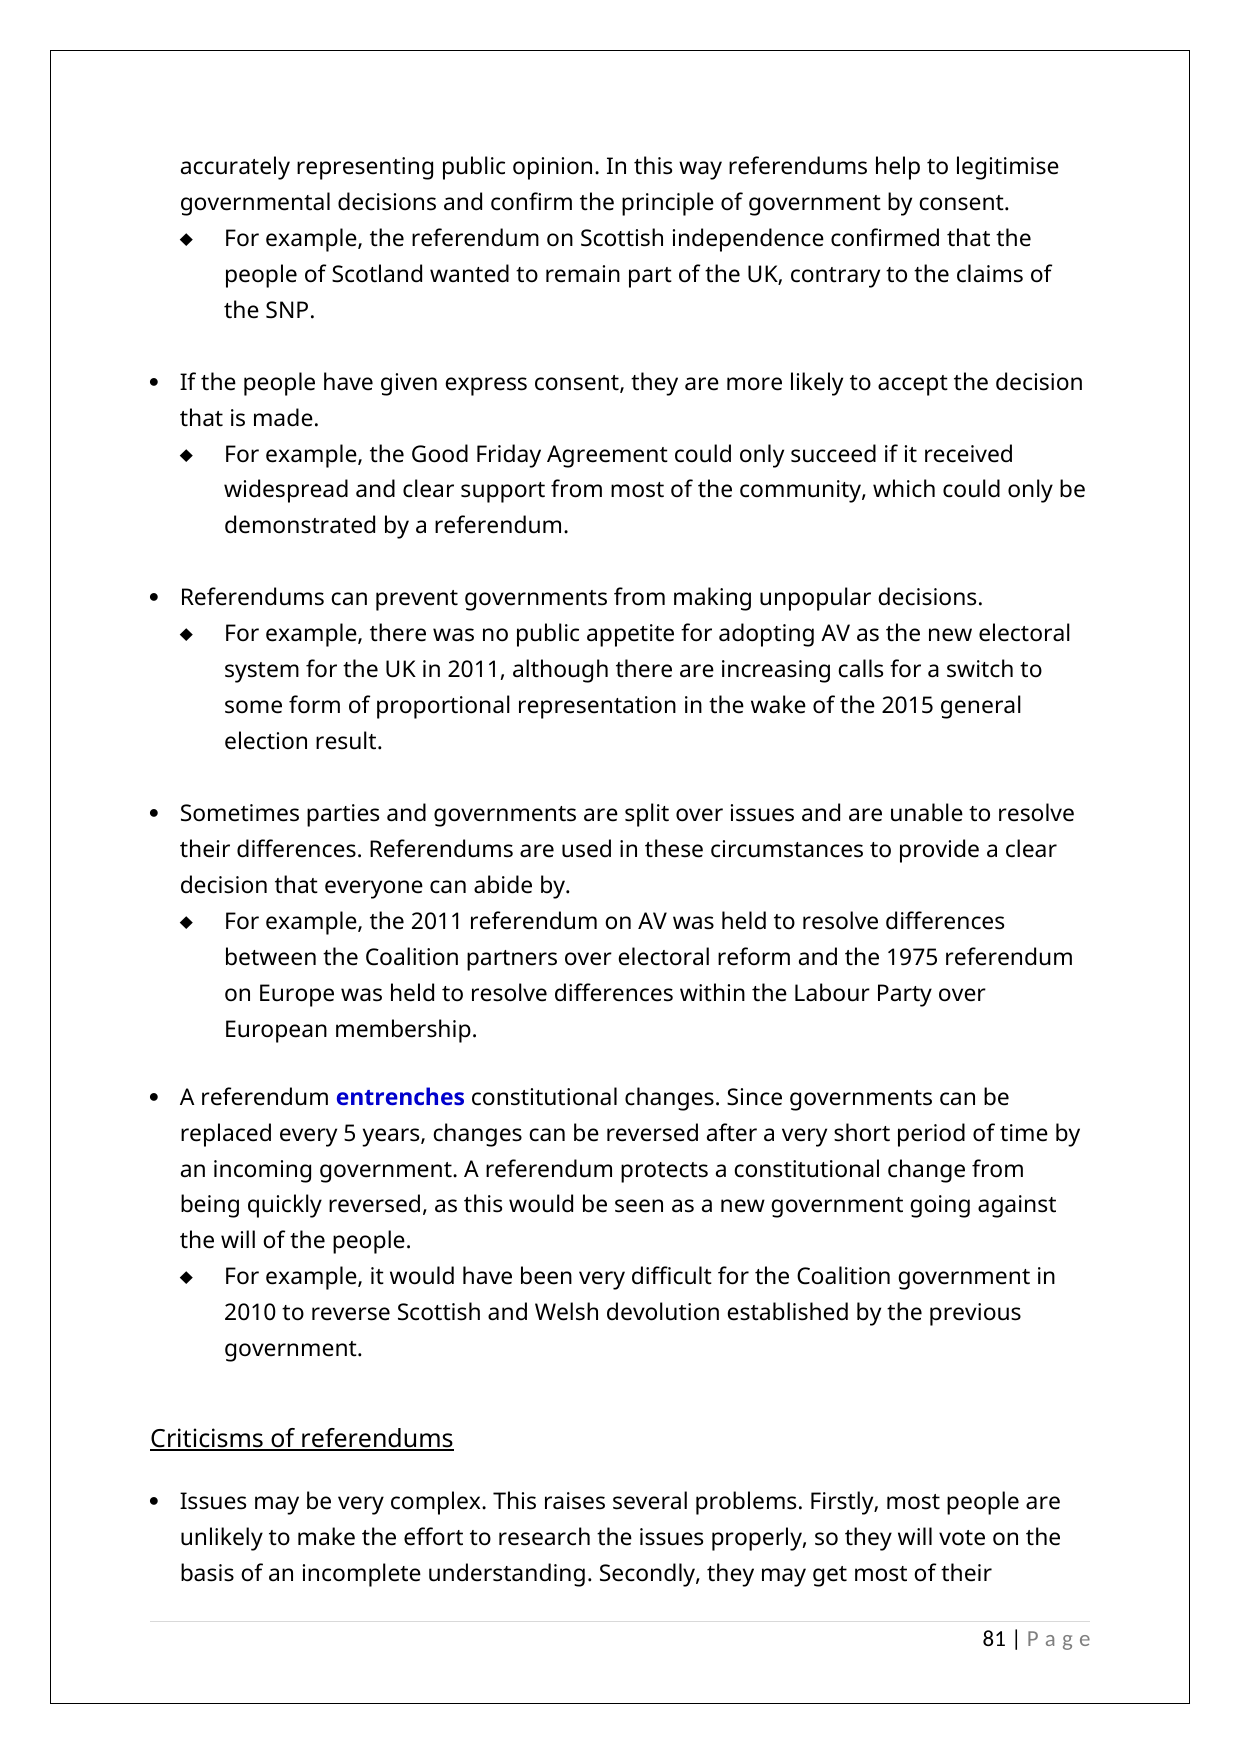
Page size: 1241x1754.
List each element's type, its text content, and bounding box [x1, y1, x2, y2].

text Criticisms of referendums [150, 1421, 1090, 1455]
list For example, the Good Friday Agreement could only succeed if it received widespread and clear support from most of the community, which could only be demonstrated by a referendum. [179, 437, 1090, 541]
list For example, there was no public appetite for adopting AV as the new electoral system for the UK in 2011, although there are increasing calls for a switch to some form of proportional representation in the wake of the 2015 general election result. [179, 617, 1090, 756]
list A referendum entrenches constitutional changes. Since governments can be replaced every 5 years, changes can be reversed after a very short period of time by an incoming government. A referendum protects a constitutional change from being quickly reversed, as this would be seen as a new government going against the will of the people. [150, 1081, 1090, 1256]
list Sometimes parties and governments are split over issues and are unable to resolve their differences. Referendums are used in these circumstances to provide a clear decision that everyone can abide by. [150, 797, 1090, 900]
list For example, the 2011 referendum on AV was held to resolve differences between the Coalition partners over electoral reform and the 1975 referendum on Europe was held to resolve differences within the Labour Party over European membership. [179, 905, 1090, 1044]
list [150, 150, 1090, 217]
list For example, it would have been very difficult for the Coalition government in 2010 to reverse Scottish and Welsh devolution established by the previous government. [179, 1260, 1090, 1363]
list Referendums can prevent governments from making unpopular decisions. [150, 581, 1090, 612]
list If the people have given express consent, they are more likely to accept the decision that is made. [150, 366, 1090, 433]
list For example, the referendum on Scottish independence confirmed that the people of Scotland wanted to remain part of the UK, contrary to the claims of the SNP. [179, 222, 1090, 325]
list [150, 1485, 1090, 1588]
